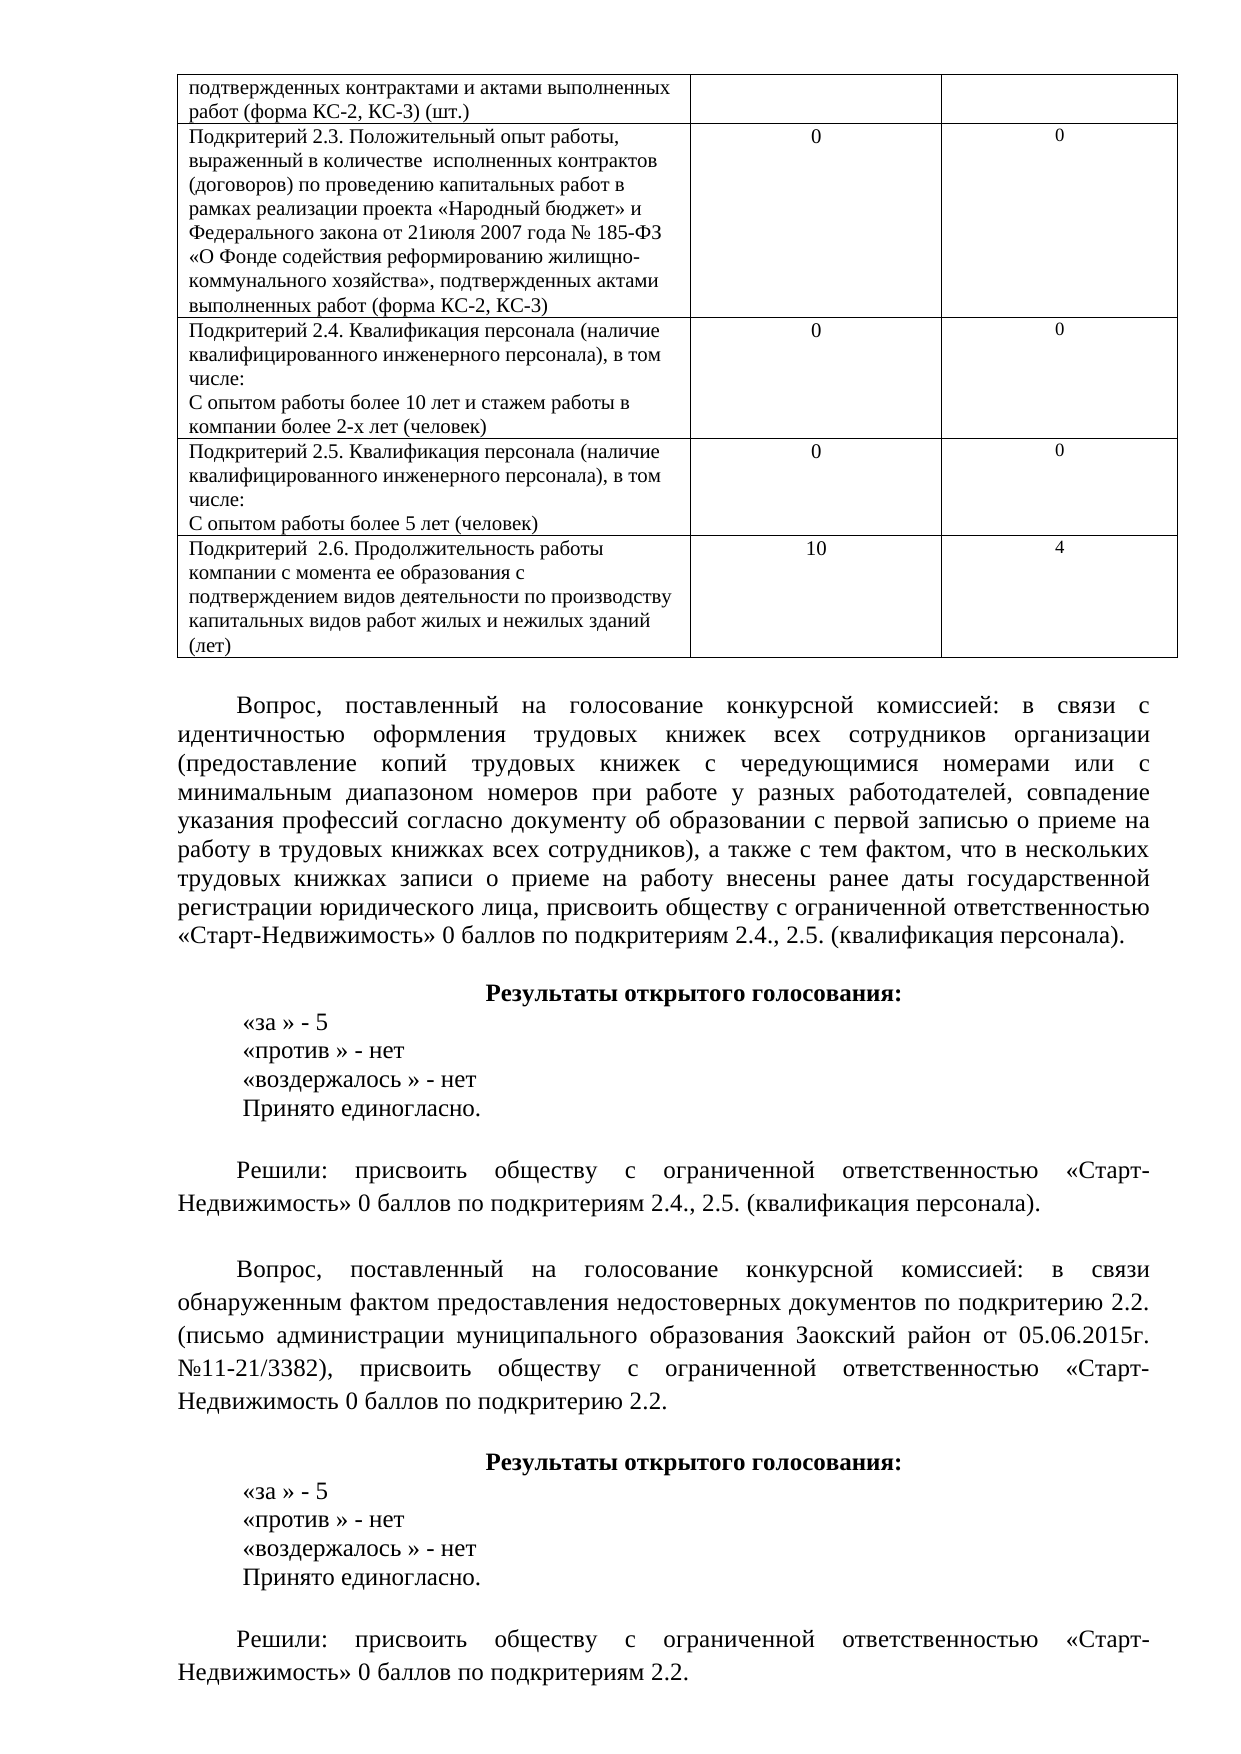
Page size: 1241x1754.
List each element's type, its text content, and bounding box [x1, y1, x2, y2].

text «против » - нет [236, 1036, 1152, 1064]
table_cell 0 [691, 124, 941, 317]
text «воздержалось » - нет [236, 1533, 1152, 1562]
list Вопрос, поставленный на голосование конкурсной комиссией: в связи с идентичностью оформления трудовых книжек всех сотрудников организации (предоставление копий трудовых книжек с чередующимися номерами или с минимальным диапазоном номеров при работе у разных работодателей, совпадение указания профессий согласно документу об образовании с первой записью о приеме на работу в трудовых книжках всех сотрудников), а также с тем фактом, что в нескольких трудовых книжках записи о приеме на работу внесены ранее даты государственной регистрации юридического лица, присвоить обществу с ограниченной ответственностью «Старт-Недвижимость» 0 баллов по подкритериям 2.4., 2.5. (квалификация персонала). [177, 691, 1152, 949]
text Принято единогласно. [236, 1562, 1152, 1591]
text «воздержалось » - нет [236, 1064, 1152, 1093]
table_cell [178, 75, 690, 123]
table_cell Подкритерий 2.5. Квалификация персонала (наличие квалифицированного инженерного персонала), в том числе: С опытом работы более 5 лет (человек) [178, 439, 690, 535]
table_cell 0 [691, 318, 941, 438]
table_cell 0 [691, 75, 941, 123]
text «за » - 5 [236, 1476, 1152, 1504]
table_cell 0 [691, 439, 941, 535]
table_cell 0 [942, 75, 1177, 123]
text Принято единогласно. [236, 1093, 1152, 1122]
text «за » - 5 [236, 1007, 1152, 1036]
text Вопрос, поставленный на голосование конкурсной комиссией: в связи обнаруженным фактом предоставления недостоверных документов по подкритерию 2.2. (письмо администрации муниципального образования Заокский район от 05.06.2015г. №11-21/3382), присвоить обществу с ограниченной ответственностью «Старт-Недвижимость 0 баллов по подкритерию 2.2. [177, 1254, 1152, 1415]
list Результаты открытого голосования: [236, 1447, 1152, 1476]
list Результаты открытого голосования: [236, 978, 1152, 1007]
table_cell 0 [942, 318, 1177, 438]
table_cell 0 [942, 439, 1177, 535]
text «против » - нет [236, 1504, 1152, 1533]
table_cell 10 [691, 536, 941, 657]
table_cell 0 [942, 124, 1177, 317]
text Решили: присвоить обществу с ограниченной ответственностью «Старт-Недвижимость» 0 баллов по подкритериям 2.4., 2.5. (квалификация персонала). [177, 1155, 1152, 1217]
table_cell Подкритерий 2.3. Положительный опыт работы, выраженный в количестве исполненных контрактов (договоров) по проведению капитальных работ в рамках реализации проекта «Народный бюджет» и Федерального закона от 21июля 2007 года № 185-ФЗ «О Фонде содействия реформированию жилищно-коммунального хозяйства», подтвержденных актами выполненных работ (форма КС-2, КС-3) [178, 124, 690, 317]
table_cell Подкритерий 2.4. Квалификация персонала (наличие квалифицированного инженерного персонала), в том числе: С опытом работы более 10 лет и стажем работы в компании более 2-х лет (человек) [178, 318, 690, 438]
table_cell 4 [942, 536, 1177, 657]
table_cell Подкритерий 2.6. Продолжительность работы компании с момента ее образования с подтверждением видов деятельности по производству капитальных видов работ жилых и нежилых зданий (лет) [178, 536, 690, 657]
text Решили: присвоить обществу с ограниченной ответственностью «Старт-Недвижимость» 0 баллов по подкритериям 2.2. [177, 1624, 1152, 1686]
